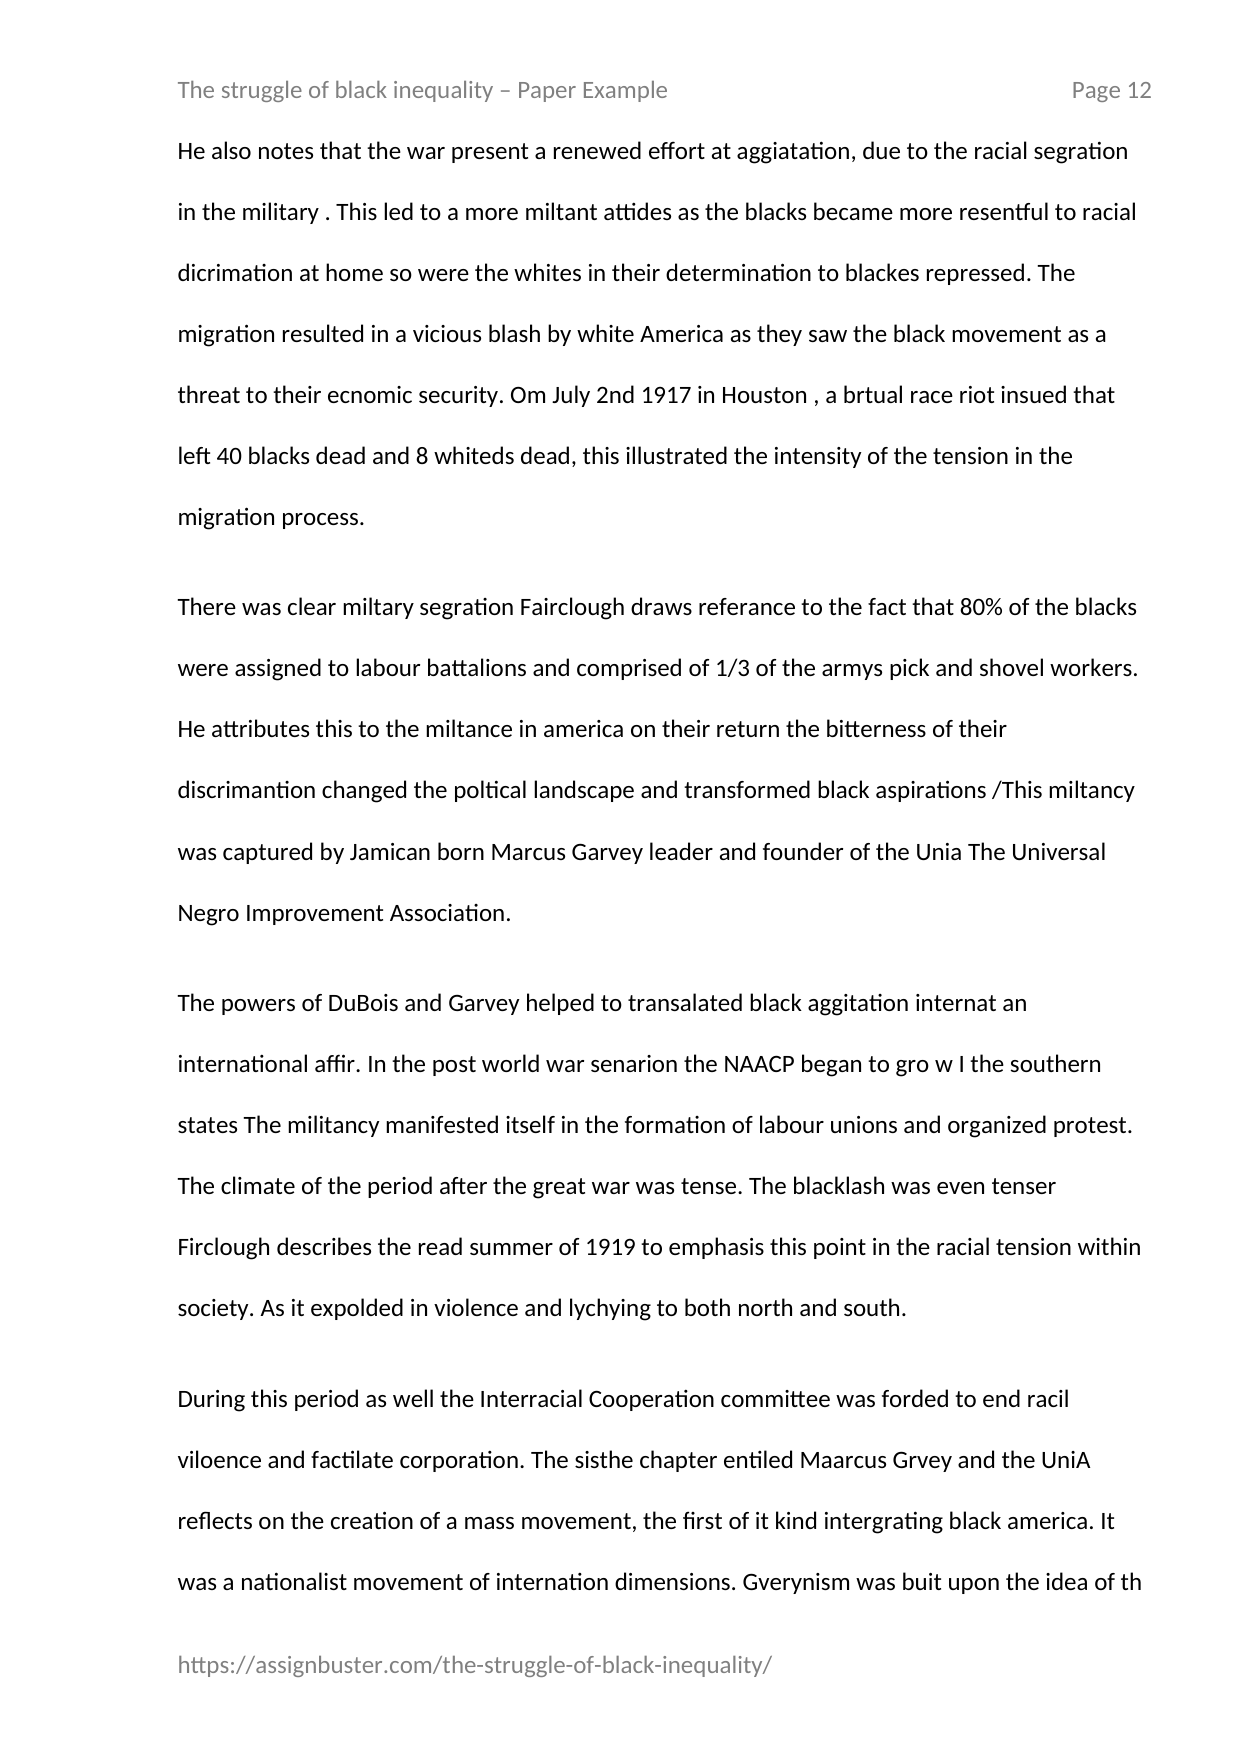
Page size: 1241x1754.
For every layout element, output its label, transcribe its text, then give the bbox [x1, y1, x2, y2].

text The powers of DuBois and Garvey helped to transalated black aggitation internat an international affir. In the post world war senarion the NAACP began to gro w I the southern states The militancy manifested itself in the formation of labour unions and organized protest. The climate of the period after the great war was tense. The blacklash was even tenser Firclough describes the read summer of 1919 to emphasis this point in the racial tension within society. As it expolded in violence and lychying to both north and south. [177, 987, 1152, 1323]
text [177, 1383, 1152, 1597]
text He also notes that the war present a renewed effort at aggiatation, due to the racial segration in the military . This led to a more miltant attides as the blacks became more resentful to racial dicrimation at home so were the whites in their determination to blackes repressed. The migration resulted in a vicious blash by white America as they saw the black movement as a threat to their ecnomic security. Om July 2nd 1917 in Houston , a brtual race riot insued that left 40 blacks dead and 8 whiteds dead, this illustrated the intensity of the tension in the migration process. [177, 135, 1152, 532]
text There was clear miltary segration Fairclough draws referance to the fact that 80% of the blacks were assigned to labour battalions and comprised of 1/3 of the armys pick and shovel workers. He attributes this to the miltance in america on their return the bitterness of their discrimantion changed the poltical landscape and transformed black aspirations /This miltancy was captured by Jamican born Marcus Garvey leader and founder of the Unia The Universal Negro Improvement Association. [177, 592, 1152, 927]
